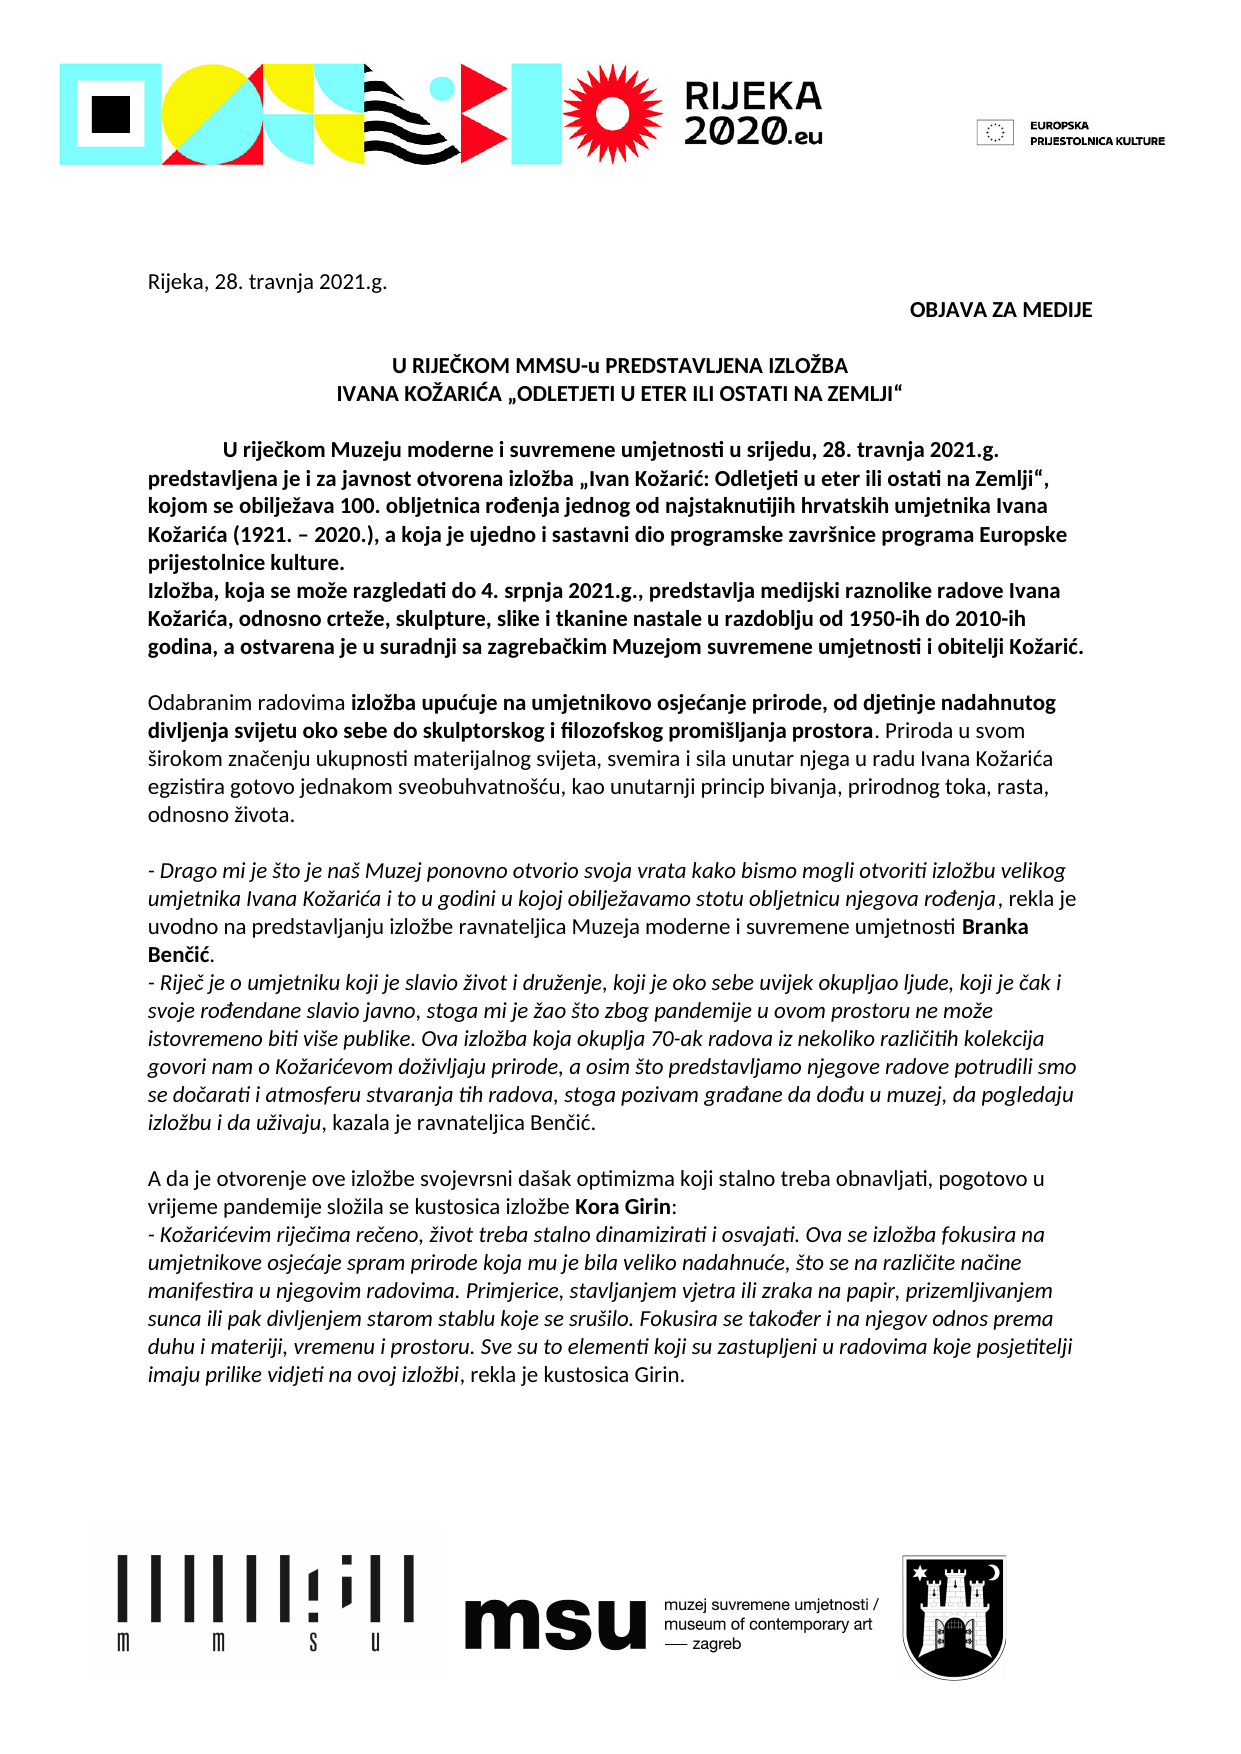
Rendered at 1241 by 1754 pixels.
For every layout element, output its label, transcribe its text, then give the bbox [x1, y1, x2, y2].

picture [88, 1526, 1007, 1681]
text U RIJEČKOM MMSU-u PREDSTAVLJENA IZLOŽBA [148, 351, 1093, 379]
text Odabranim radovima izložba upućuje na umjetnikovo osjećanje prirode, od djetinje nadahnutog divljenja svijetu oko sebe do skulptorskog i filozofskog promišljanja prostora. Priroda u svom širokom značenju ukupnosti materijalnog svijeta, svemira i sila unutar njega u radu Ivana Kožarića egzistira gotovo jednakom sveobuhvatnošću, kao unutarnji princip bivanja, prirodnog toka, rasta, odnosno života. [148, 688, 1093, 828]
text U riječkom Muzeju moderne i suvremene umjetnosti u srijedu, 28. travnja 2021.g. predstavljena je i za javnost otvorena izložba „Ivan Kožarić: Odletjeti u eter ili ostati na Zemlji“, kojom se obilježava 100. obljetnica rođenja jednog od najstaknutijih hrvatskih umjetnika Ivana Kožarića (1921. – 2020.), a koja je ujedno i sastavni dio programske završnice programa Europske prijestolnice kulture. Izložba, koja se može razgledati do 4. srpnja 2021.g., predstavlja medijski raznolike radove Ivana Kožarića, odnosno crteže, skulpture, slike i tkanine nastale u razdoblju od 1950-ih do 2010-ih godina, a ostvarena je u suradnji sa zagrebačkim Muzejom suvremene umjetnosti i obitelji Kožarić. [148, 436, 1093, 660]
text - Riječ je o umjetniku koji je slavio život i druženje, koji je oko sebe uvijek okupljao ljude, koji je čak i svoje rođendane slavio javno, stoga mi je žao što zbog pandemije u ovom prostoru ne može istovremeno biti više publike. Ova izložba koja okuplja 70-ak radova iz nekoliko različitih kolekcija govori nam o Kožarićevom doživljaju prirode, a osim što predstavljamo njegove radove potrudili smo se dočarati i atmosferu stvaranja tih radova, stoga pozivam građane da dođu u muzej, da pogledaju izložbu i da uživaju, kazala je ravnateljica Benčić. [148, 968, 1093, 1136]
text - Kožarićevim riječima rečeno, život treba stalno dinamizirati i osvajati. Ova se izložba fokusira na umjetnikove osjećaje spram prirode koja mu je bila veliko nadahnuće, što se na različite načine manifestira u njegovim radovima. Primjerice, stavljanjem vjetra ili zraka na papir, prizemljivanjem sunca ili pak divljenjem starom stablu koje se srušilo. Fokusira se također i na njegov odnos prema duhu i materiji, vremenu i prostoru. Sve su to elementi koji su zastupljeni u radovima koje posjetitelji imaju prilike vidjeti na ovoj izložbi, rekla je kustosica Girin. [148, 1220, 1093, 1388]
text Rijeka, 28. travnja 2021.g. [148, 267, 1093, 295]
text IVANA KOŽARIĆA „ODLETJETI U ETER ILI OSTATI NA ZEMLJI“ [148, 379, 1093, 407]
picture [0, 0, 894, 227]
text OBJAVA ZA MEDIJE [148, 295, 1093, 323]
text - Drago mi je što je naš Muzej ponovno otvorio svoja vrata kako bismo mogli otvoriti izložbu velikog umjetnika Ivana Kožarića i to u godini u kojoj obilježavamo stotu obljetnicu njegova rođenja, rekla je uvodno na predstavljanju izložbe ravnateljica Muzeja moderne i suvremene umjetnosti Branka Benčić. [148, 856, 1093, 968]
picture [966, 103, 1177, 158]
text A da je otvorenje ove izložbe svojevrsni dašak optimizma koji stalno treba obnavljati, pogotovo u vrijeme pandemije složila se kustosica izložbe Kora Girin: [148, 1164, 1093, 1220]
